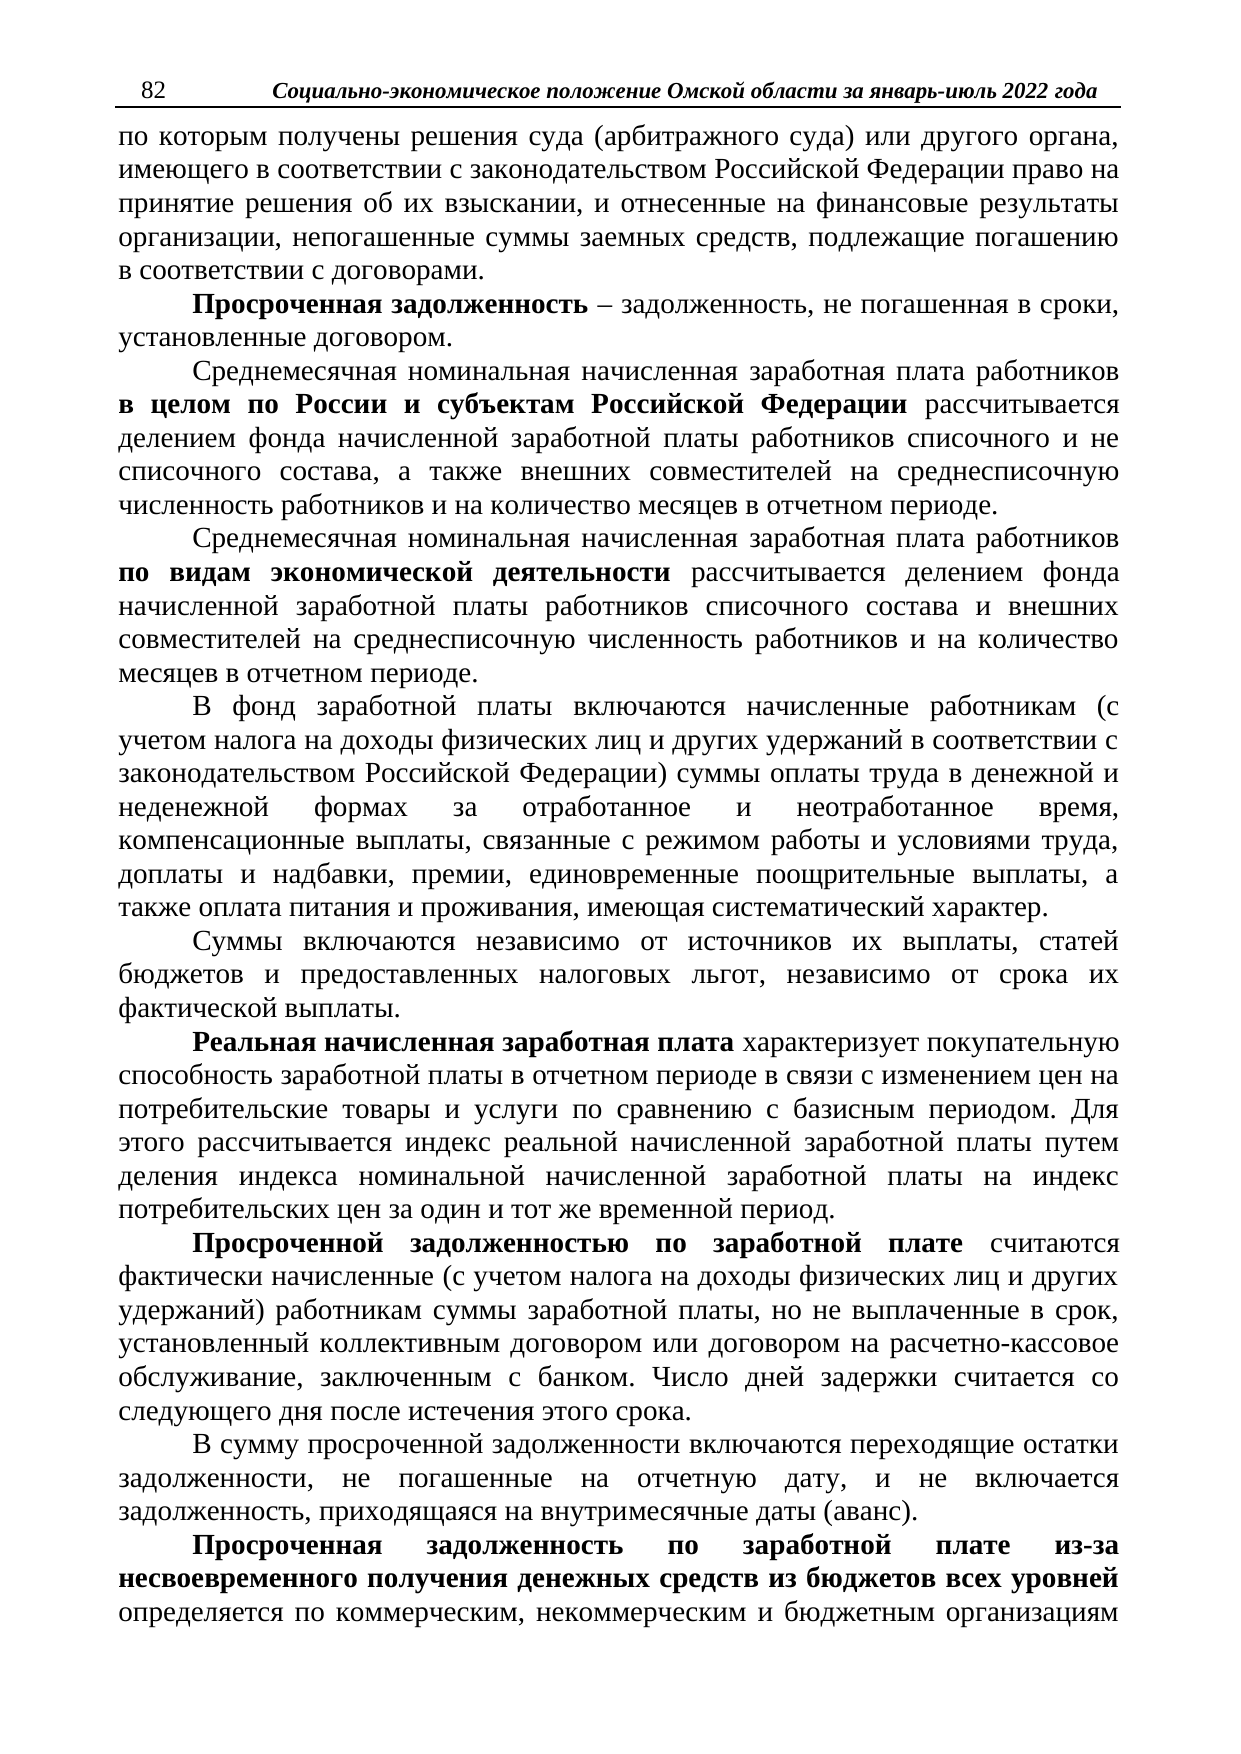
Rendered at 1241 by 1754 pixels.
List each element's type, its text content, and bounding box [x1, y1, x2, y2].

text Суммы включаются независимо от источников их выплаты, статей бюджетов и предоставленных налоговых льгот, независимо от срока их фактической выплаты. [118, 923, 1120, 1024]
text Просроченной задолженностью по заработной плате считаются фактически начисленные (с учетом налога на доходы физических лиц и других удержаний) работникам суммы заработной платы, но не выплаченные в срок, установленный коллективным договором или договором на расчетно-кассовое обслуживание, заключенным с банком. Число дней задержки считается со следующего дня после истечения этого срока. [118, 1225, 1120, 1426]
text В сумму просроченной задолженности включаются переходящие остатки задолженности, не погашенные на отчетную дату, и не включается задолженность, приходящаяся на внутри месячные даты (аванс). [118, 1426, 1120, 1527]
text Среднемесячная номинальная начисленная заработная плата работников в целом по России и субъектам Российской Федерации рассчитывается делением фонда начисленной заработной платы работников списочного и не списочного состава, а также внешних совместителей на среднесписочную численность работников и на количество месяцев в отчетном периоде. [118, 353, 1120, 521]
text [118, 1527, 1120, 1627]
text В фонд заработной платы включаются начисленные работникам (с учетом налога на доходы физических лиц и других удержаний в соответствии с законодательством Российской Федерации) суммы оплаты труда в денежной и неденежной формах за отработанное и неотработанное время, компенсационные выплаты, связанные с режимом работы и условиями труда, доплаты и надбавки, премии, единовременные поощрительные выплаты, а также оплата питания и проживания, имеющая систематический характер. [118, 688, 1120, 923]
text Реальная начисленная заработная плата характеризует покупательную способность заработной платы в отчетном периоде в связи с изменением цен на потребительские товары и услуги по сравнению с базисным периодом. Для этого рассчитывается индекс реальной начисленной заработной платы путем деления индекса номинальной начисленной заработной платы на индекс потребительских цен за один и тот же временной период. [118, 1024, 1120, 1225]
text Просроченная задолженность – задолженность, не погашенная в сроки, установленные договором. [118, 286, 1120, 353]
text Среднемесячная номинальная начисленная заработная плата работников по видам экономической деятельности рассчитывается делением фонда начисленной заработной платы работников списочного состава и внешних совместителей на среднесписочную численность работников и на количество месяцев в отчетном периоде. [118, 521, 1120, 688]
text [118, 118, 1120, 286]
